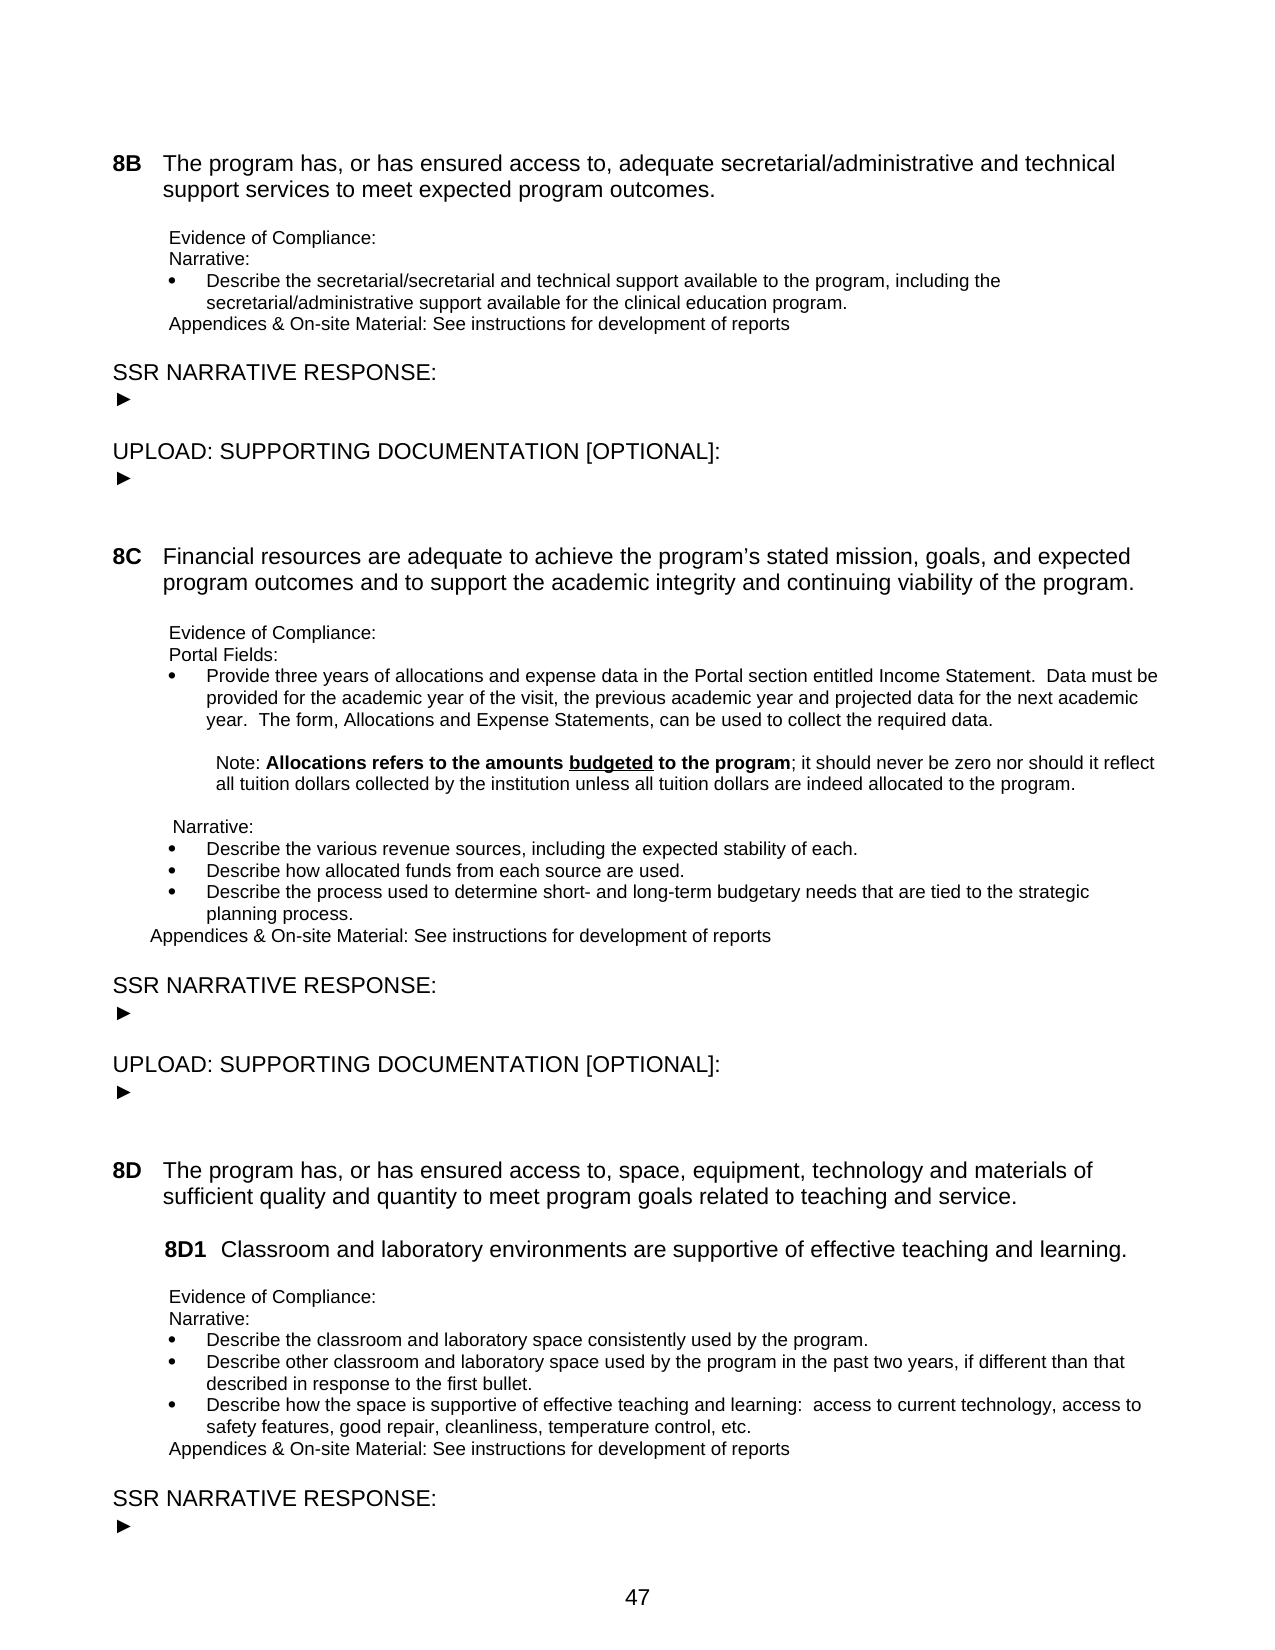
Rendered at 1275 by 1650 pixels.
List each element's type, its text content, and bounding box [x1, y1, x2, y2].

text Narrative: [172, 816, 1162, 838]
text Evidence of Compliance: [169, 227, 1162, 248]
list Describe how allocated funds from each source are used. [169, 859, 1162, 881]
text Narrative: [169, 1308, 1162, 1329]
list Describe the process used to determine short- and long-term budgetary needs that are tied to the strategic planning process. [169, 881, 1162, 924]
text 8D1 Classroom and laboratory environments are supportive of effective teaching and learning. [116, 1236, 1164, 1262]
text ► [112, 464, 1162, 490]
text ► [112, 1078, 1162, 1104]
text Evidence of Compliance: [169, 1286, 1162, 1308]
text ► [112, 999, 1162, 1025]
list Describe other classroom and laboratory space used by the program in the past two years, if different than that described in response to the first bullet. [169, 1351, 1162, 1394]
list Describe how the space is supportive of effective teaching and learning: access to current technology, access to safety features, good repair, cleanliness, temperature control, etc. [169, 1394, 1162, 1437]
list Appendices & On-site Material: See instructions for development of reports [150, 924, 1162, 946]
text Appendices & On-site Material: See instructions for development of reports [169, 1437, 1162, 1459]
text Appendices & On-site Material: See instructions for development of reports [169, 313, 1162, 334]
text UPLOAD: SUPPORTING DOCUMENTATION [OPTIONAL]: [112, 438, 1162, 464]
text Narrative: [169, 248, 1162, 270]
text ► [112, 385, 1162, 411]
list Describe the classroom and laboratory space consistently used by the program. [169, 1329, 1162, 1351]
list Provide three years of allocations and expense data in the Portal section entitled Income Statement. Data must be provided for the academic year of the visit, the previous academic year and projected data for the next academic year. The form, Allocations and Expense Statements, can be used to collect the required data. [169, 665, 1162, 730]
text ► [112, 1512, 1162, 1538]
text SSR NARRATIVE RESPONSE: [112, 1485, 1162, 1512]
text Portal Fields: [169, 644, 1162, 665]
list Describe the secretarial/secretarial and technical support available to the program, including the secretarial/administrative support available for the clinical education program. [169, 270, 1162, 313]
text SSR NARRATIVE RESPONSE: [112, 358, 1162, 385]
text 8D The program has, or has ensured access to, space, equipment, technology and materials of sufficient quality and quantity to meet program goals related to teaching and service. [112, 1157, 1164, 1209]
text 8C Financial resources are adequate to achieve the program’s stated mission, goals, and expected program outcomes and to support the academic integrity and continuing viability of the program. [112, 543, 1164, 596]
list Describe the various revenue sources, including the expected stability of each. [169, 838, 1162, 859]
text 8B The program has, or has ensured access to, adequate secretarial/administrative and technical support services to meet expected program outcomes. [112, 150, 1164, 203]
text Evidence of Compliance: [169, 622, 1162, 644]
text Note: Allocations refers to the amounts budgeted to the program; it should never be zero nor should it reflect all tuition dollars collected by the institution unless all tuition dollars are indeed allocated to the program. [216, 752, 1162, 795]
text SSR NARRATIVE RESPONSE: [112, 972, 1162, 999]
text UPLOAD: SUPPORTING DOCUMENTATION [OPTIONAL]: [112, 1051, 1162, 1078]
